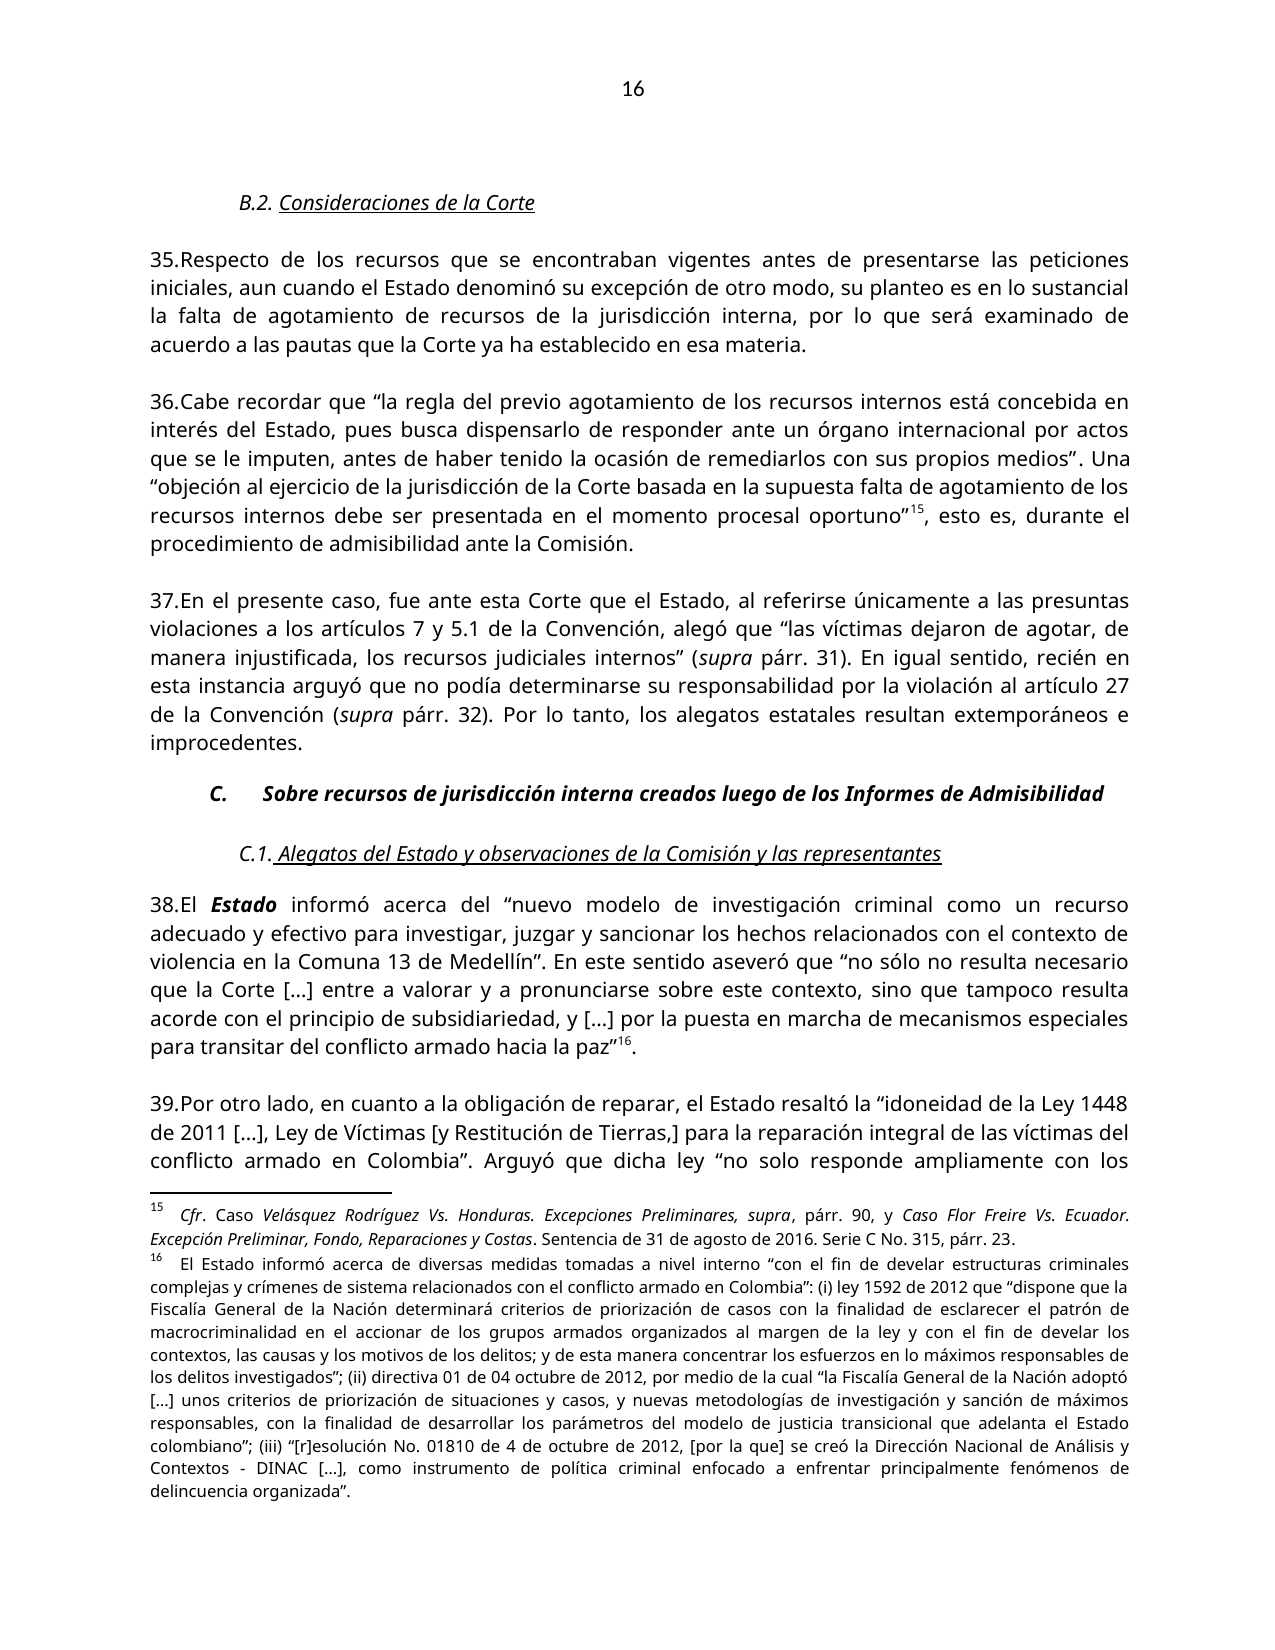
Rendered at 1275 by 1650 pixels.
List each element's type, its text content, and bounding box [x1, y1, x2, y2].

list En el presente caso, fue ante esta Corte que el Estado, al referirse únicamente a las presuntas violaciones a los artículos 7 y 5.1 de la Convención, alegó que “las víctimas dejaron de agotar, de manera injustificada, los recursos judiciales internos” (supra párr. 31). En igual sentido, recién en esta instancia arguyó que no podía determinarse su responsabilidad por la violación al artículo 27 de la Convención (supra párr. 32). Por lo tanto, los alegatos estatales resultan extemporáneos e improcedentes. [150, 586, 1131, 757]
list Sobre recursos de jurisdicción interna creados luego de los Informes de Admisibilidad [209, 779, 1131, 808]
list Respecto de los recursos que se encontraban vigentes antes de presentarse las peticiones iniciales, aun cuando el Estado denominó su excepción de otro modo, su planteo es en lo sustancial la falta de agotamiento de recursos de la jurisdicción interna, por lo que será examinado de acuerdo a las pautas que la Corte ya ha establecido en esa materia. [150, 245, 1131, 358]
list El Estado informó acerca del “nuevo modelo de investigación criminal como un recurso adecuado y efectivo para investigar, juzgar y sancionar los hechos relacionados con el contexto de violencia en la Comuna 13 de Medellín”. En este sentido aseveró que “no sólo no resulta necesario que la Corte […] entre a valorar y a pronunciarse sobre este contexto, sino que tampoco resulta acorde con el principio de subsidiariedad, y […] por la puesta en marcha de mecanismos especiales para transitar del conflicto armado hacia la paz”. [150, 890, 1131, 1061]
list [150, 1089, 1131, 1174]
list Cabe recordar que “la regla del previo agotamiento de los recursos internos está concebida en interés del Estado, pues busca dispensarlo de responder ante un órgano internacional por actos que se le imputen, antes de haber tenido la ocasión de remediarlos con sus propios medios”. Una “objeción al ejercicio de la jurisdicción de la Corte basada en la supuesta falta de agotamiento de los recursos internos debe ser presentada en el momento procesal oportuno”, esto es, durante el procedimiento de admisibilidad ante la Comisión. [150, 387, 1131, 558]
text B.2. Consideraciones de la Corte [239, 188, 1131, 216]
text C.1. Alegatos del Estado y observaciones de la Comisión y las representantes [239, 839, 1131, 867]
